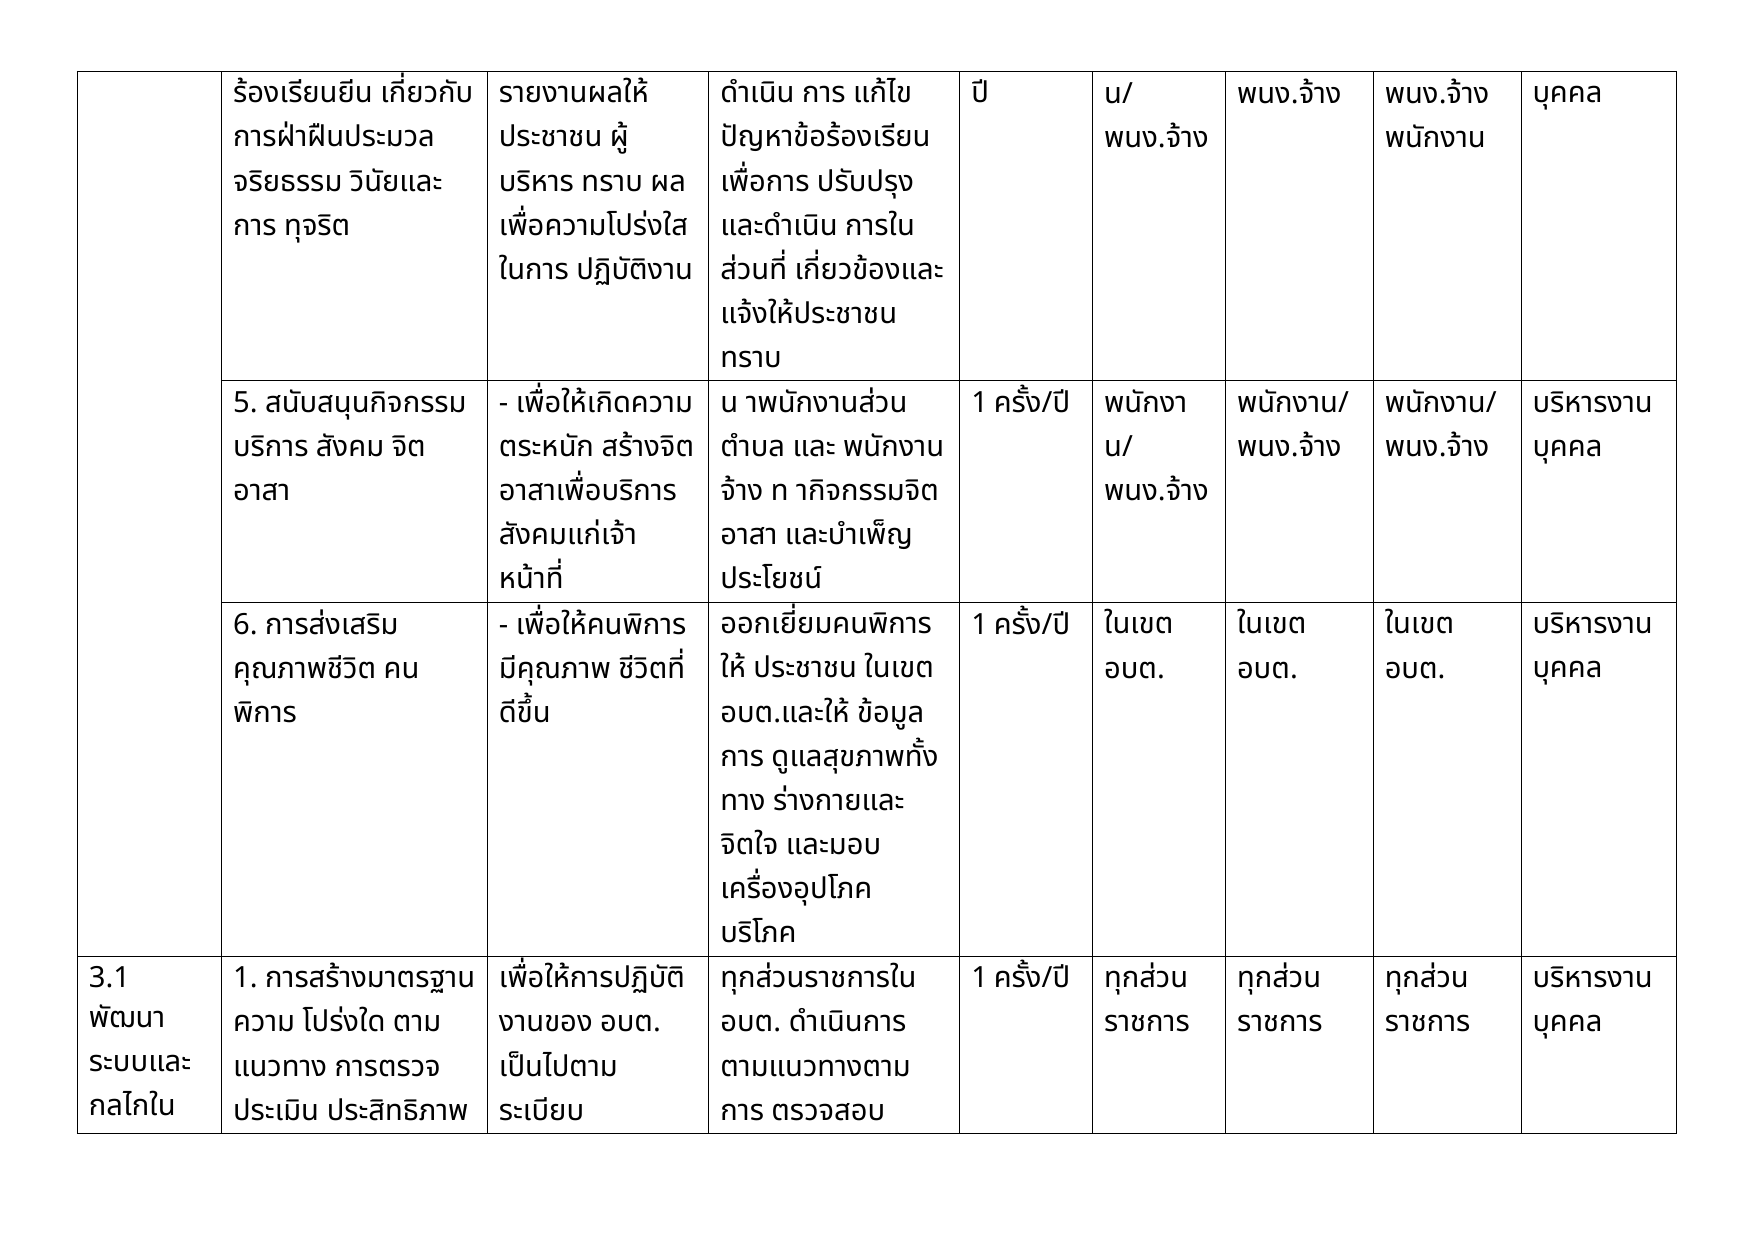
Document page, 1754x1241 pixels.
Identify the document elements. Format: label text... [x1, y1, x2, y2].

table_cell น าพนักงานส่วนตำบล และ พนักงานจ้าง ท ากิจกรรมจิต อาสา และบำเพ็ญประโยชน์ [709, 381, 959, 602]
table_cell บริหารงาน บุคคล [1522, 957, 1676, 1133]
table_cell พนักงาน/ พนง.จ้าง [1093, 72, 1225, 380]
table_cell - เพื่อให้เกิดความตระหนัก สร้างจิตอาสาเพื่อบริการ สังคมแก่เจ้าหน้าที่ [488, 381, 708, 602]
table_cell 1ครั้ง/ปี [960, 603, 1092, 956]
table_cell 1ครั้ง/ปี [960, 957, 1092, 1133]
table_cell 5. สนับสนุนกิจกรรมบริการ สังคม จิตอาสา [222, 381, 487, 602]
table_cell 1 ครั้ง / ปี [960, 72, 1092, 380]
table_cell บริหารงาน บุคคล [1522, 72, 1676, 380]
table_cell ทุกส่วน ราชการ [1093, 957, 1225, 1133]
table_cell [78, 957, 221, 1133]
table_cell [709, 957, 959, 1133]
table_cell 1ครั้ง/ปี [960, 381, 1092, 602]
table_cell พนักงาน/ พนง.จ้าง [1093, 381, 1225, 602]
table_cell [709, 72, 959, 380]
table_cell ในเขต อบต. [1226, 603, 1373, 956]
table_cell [488, 72, 708, 380]
table_cell บริหารงาน บุคคล [1522, 381, 1676, 602]
table_cell 6. การส่งเสริมคุณภาพชีวิต คนพิการ [222, 603, 487, 956]
table_cell - เพื่อให้คนพิการมีคุณภาพ ชีวิตที่ดีขึ้น [488, 603, 708, 956]
table_cell พนักงาน/ พนง.จ้าง [1226, 381, 1373, 602]
table_cell ทุกส่วน ราชการ [1226, 957, 1373, 1133]
table_cell พนักงาน/ พนง.จ้าง [1374, 381, 1521, 602]
table_cell ในเขต อบต. [1374, 603, 1521, 956]
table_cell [222, 957, 487, 1133]
table_cell ทุกส่วน ราชการ [1374, 957, 1521, 1133]
table_cell [78, 72, 221, 956]
table_cell บริหารงาน บุคคล [1522, 603, 1676, 956]
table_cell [222, 72, 487, 380]
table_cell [1374, 72, 1521, 380]
table_cell ในเขต อบต. [1093, 603, 1225, 956]
table_cell พนักงาน/ พนง.จ้าง [1226, 72, 1373, 380]
table_cell ออกเยี่ยมคนพิการให้ ประชาชน ในเขต อบต.และให้ ข้อมูลการ ดูแลสุขภาพทั้งทาง ร่างกายและ จิตใจ และมอบ เครื่องอุปโภค บริโภค [709, 603, 959, 956]
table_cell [488, 957, 708, 1133]
